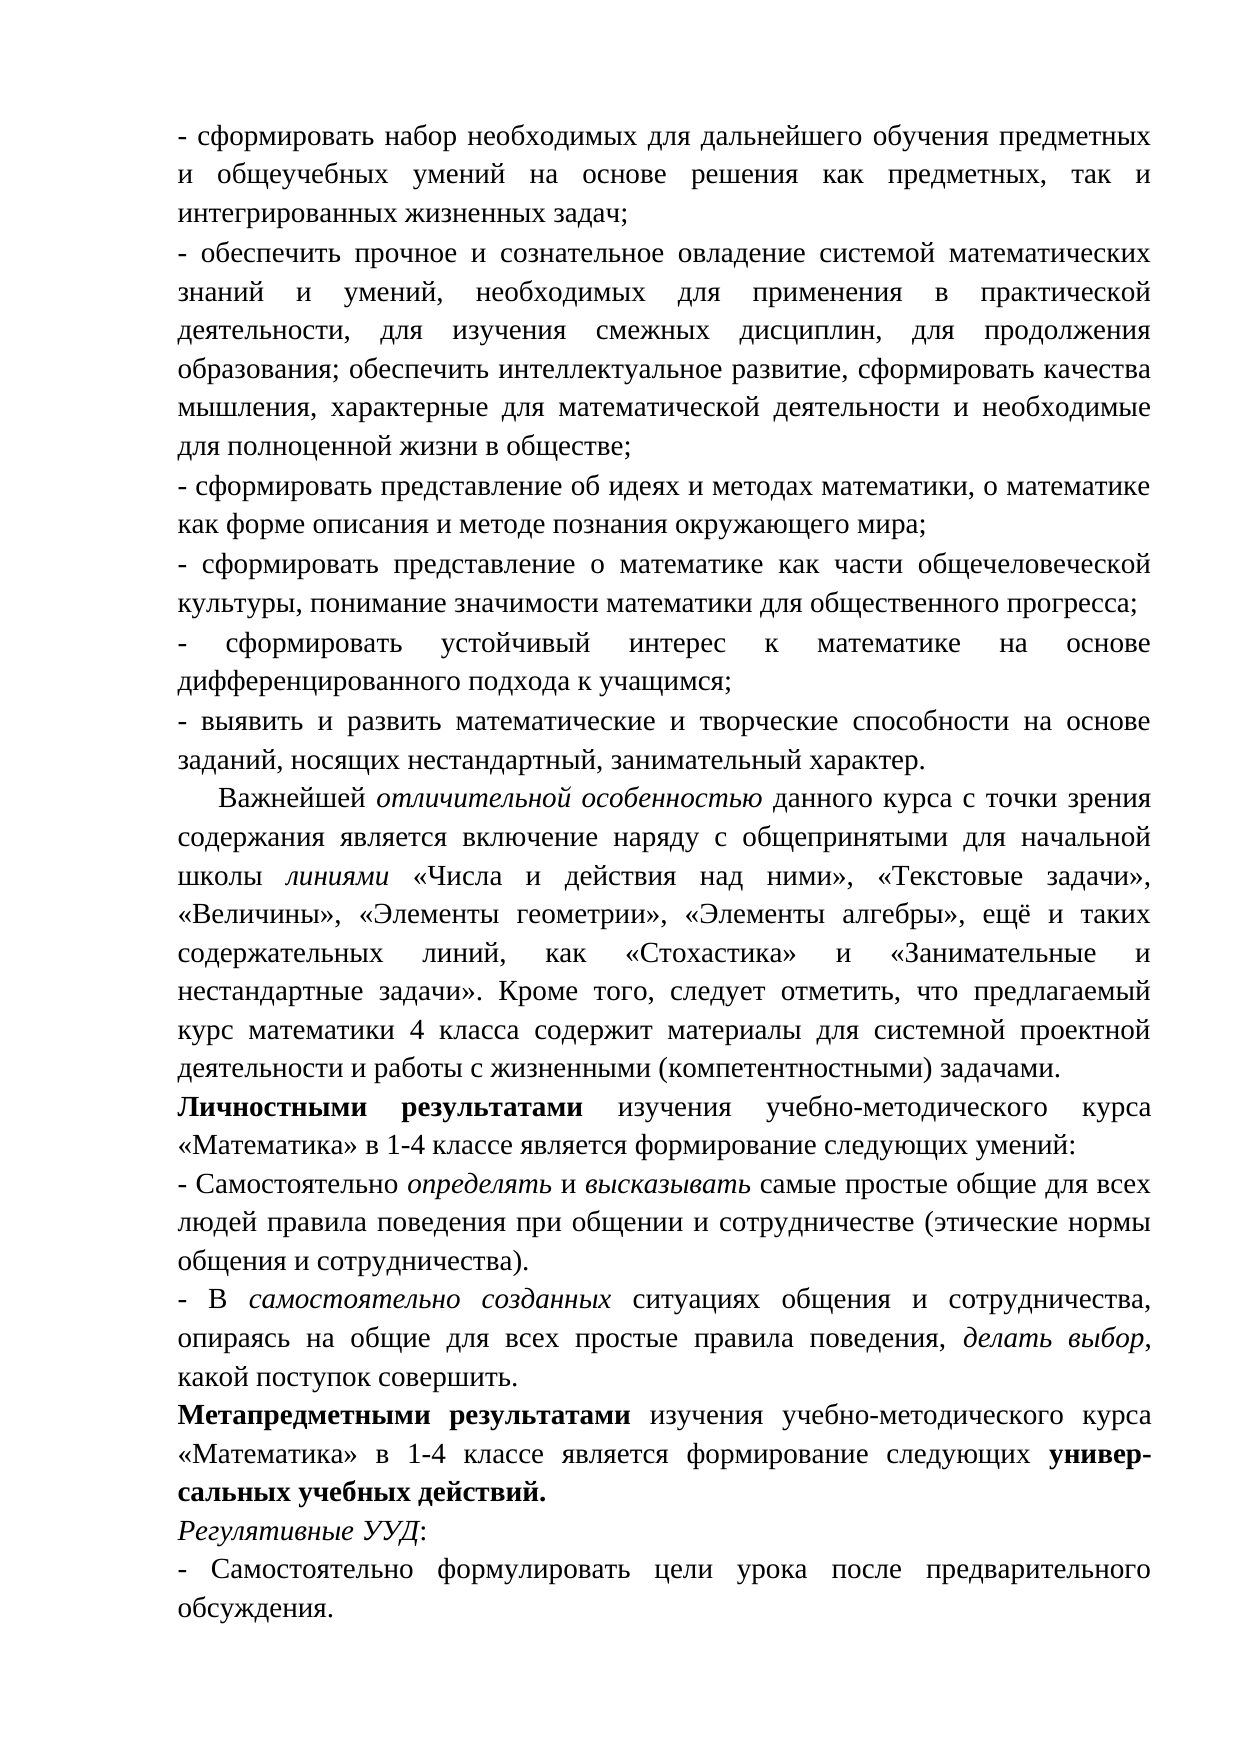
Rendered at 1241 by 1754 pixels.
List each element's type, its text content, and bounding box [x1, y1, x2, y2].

text - сформировать представление об идеях и методах математики, о математике как форме описания и методе познания окружающего мира; [177, 468, 1152, 540]
text - Самостоятельно определять и высказывать самые простые общие для всех людей правила поведения при общении и сотрудничестве (этические нормы общения и сотрудничества). [177, 1166, 1152, 1277]
text - сформировать устойчивый интерес к математике на основе дифференцированного подхода к учащимся; [177, 625, 1152, 697]
text - В самостоятельно созданных ситуациях общения и сотрудничества, опираясь на общие для всех простые правила поведения, делать выбор, какой поступок совершить. [177, 1282, 1152, 1392]
text - сформировать представление о математике как части общечеловеческой культуры, понимание значимости математики для общественного прогресса; [177, 546, 1152, 618]
text - выявить и развить математические и творческие способности на основе заданий, носящих нестандартный, занимательный характер. [177, 703, 1152, 776]
text Метапредметными результатами изучения учебно-методического курса «Математика» в 1-4 классе является формирование следующих универ-сальных учебных действий. [177, 1397, 1152, 1508]
text - Самостоятельно формулировать цели урока после предварительного обсуждения. [177, 1551, 1152, 1623]
text Регулятивные УУД: [177, 1513, 1152, 1546]
text - обеспечить прочное и сознательное овладение системой математических знаний и умений, необходимых для применения в практической деятельности, для изучения смежных дисциплин, для продолжения образования; обеспечить интеллектуальное развитие, сформировать качества мышления, характерные для математической деятельности и необходимые для полноценной жизни в обществе; [177, 235, 1152, 461]
text - сформировать набор необходимых для дальнейшего обучения предметных и общеучебных умений на основе решения как предметных, так и интегрированных жизненных задач; [177, 118, 1152, 229]
text Личностными результатами изучения учебно-методического курса «Математика» в 1-4 классе является формирование следующих умений: [177, 1089, 1152, 1161]
text Важнейшей отличительной особенностью данного курса с точки зрения содержания является включение наряду с общепринятыми для начальной школы линиями «Числа и действия над ними», «Текстовые задачи», «Величины», «Элементы геометрии», «Элементы алгебры», ещё и таких содержательных линий, как «Стохастика» и «Занимательные и нестандартные задачи». Кроме того, следует отметить, что предлагаемый курс математики 4 класса содержит материалы для системной проектной деятельности и работы с жизненными (компетентностными) задачами. [177, 781, 1152, 1084]
